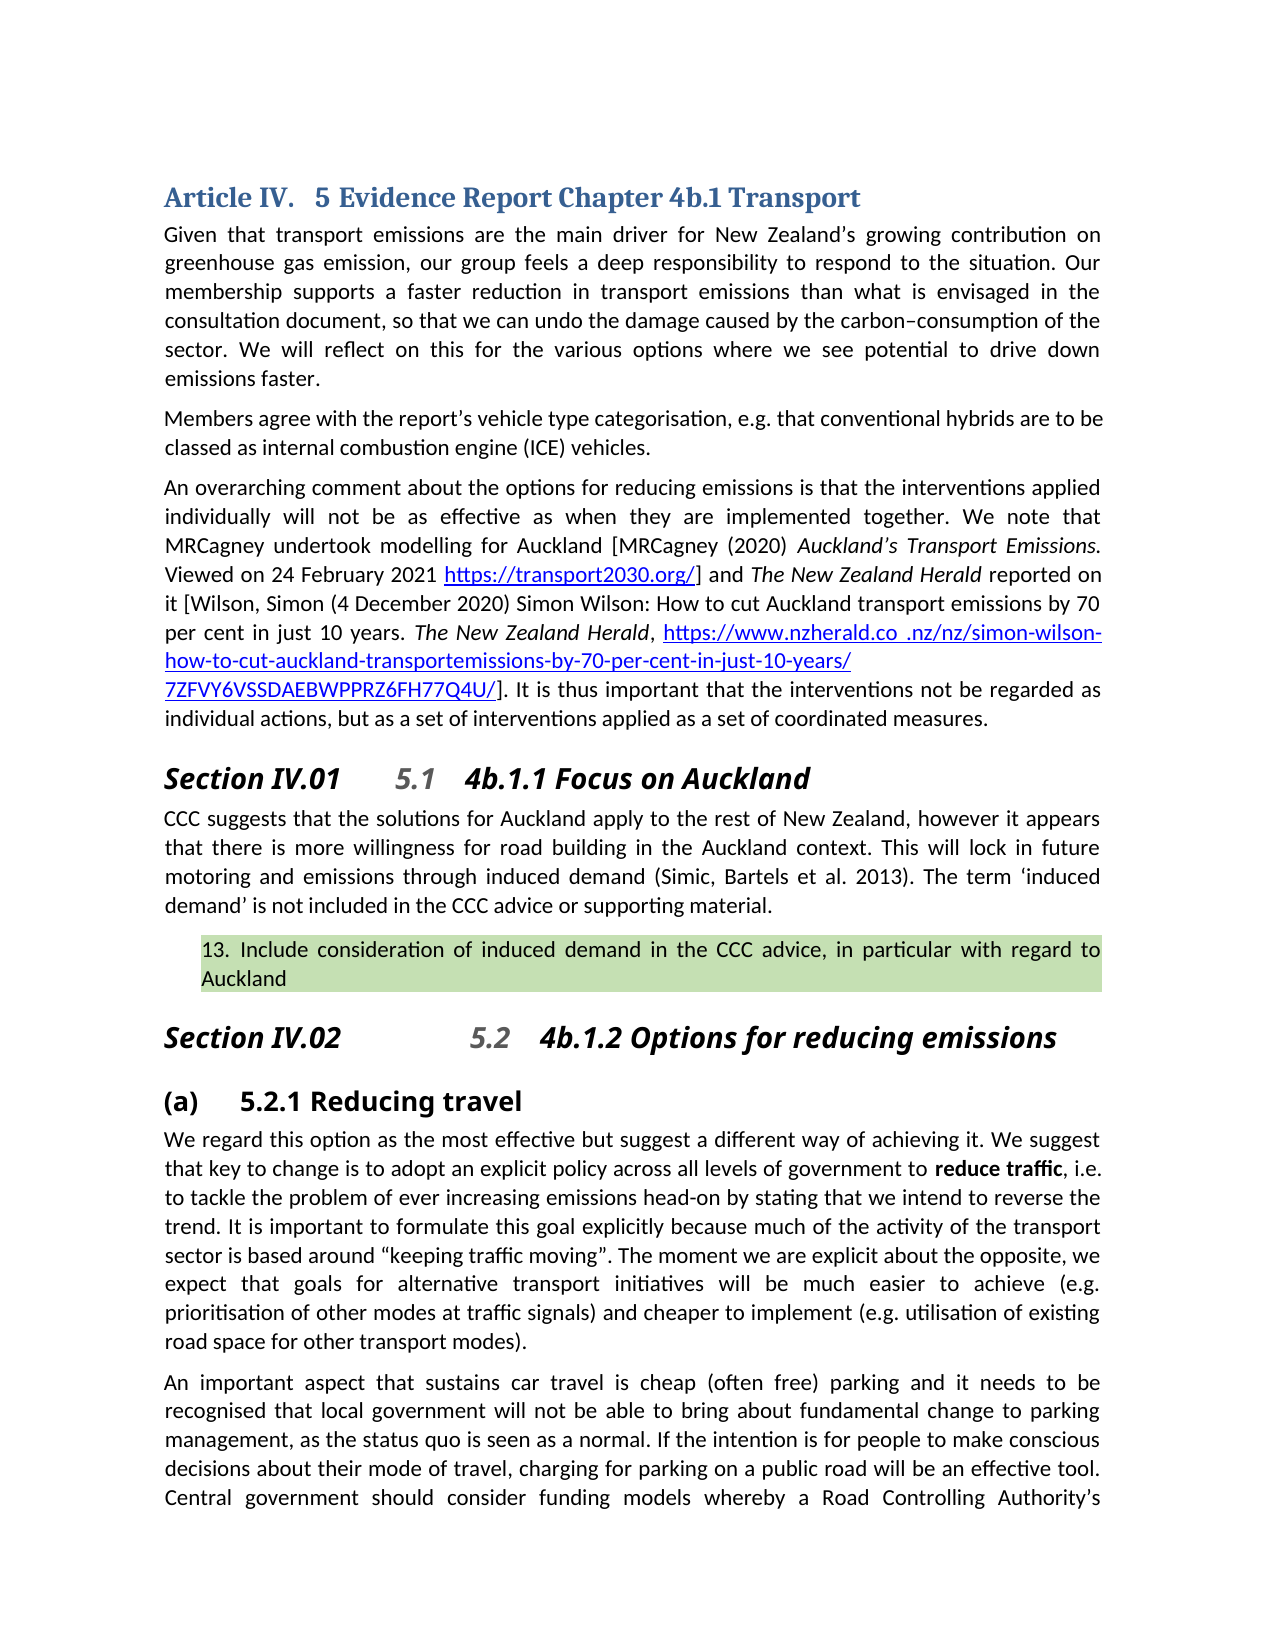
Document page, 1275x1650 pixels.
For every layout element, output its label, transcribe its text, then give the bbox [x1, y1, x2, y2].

text Given that transport emissions are the main driver for New Zealand’s growing contribution on greenhouse gas emission, our group feels a deep responsibility to respond to the situation. Our membership supports a faster reduction in transport emissions than what is envisaged in the consultation document, so that we can undo the damage caused by the carbon–consumption of the sector. We will reflect on this for the various options where we see potential to drive down emissions faster. [163, 220, 1102, 392]
subtitle 5.2 4b.1.2 Options for reducing emissions [163, 1017, 1106, 1057]
text An overarching comment about the options for reducing emissions is that the interventions applied individually will not be as effective as when they are implemented together. We note that MRCagney undertook modelling for Auckland [MRCagney (2020) Auckland’s Transport Emissions. Viewed on 24 February 2021 https://transport2030.org/] and The New Zealand Herald reported on it [Wilson, Simon (4 December 2020) Simon Wilson: How to cut Auckland transport emissions by 70 per cent in just 10 years. The New Zealand Herald, https://www.nzherald.co .nz/nz/simon-wilson-how-to-cut-auckland-transportemissions-by-70-per-cent-in-just-10-years/7ZFVY6VSSDAEBWPPRZ6FH77Q4U/]. It is thus important that the interventions not be regarded as individual actions, but as a set of interventions applied as a set of coordinated measures. [163, 473, 1102, 732]
subtitle 5.2.1 Reducing travel [163, 1082, 1106, 1119]
subtitle 5.1 4b.1.1 Focus on Auckland [163, 758, 1106, 798]
subtitle 5 Evidence Report Chapter 4b.1 Transport [163, 181, 1106, 214]
text We regard this option as the most effective but suggest a different way of achieving it. We suggest that key to change is to adopt an explicit policy across all levels of government to reduce traffic, i.e. to tackle the problem of ever increasing emissions head-on by stating that we intend to reverse the trend. It is important to formulate this goal explicitly because much of the activity of the transport sector is based around “keeping traffic moving”. The moment we are explicit about the opposite, we expect that goals for alternative transport initiatives will be much easier to achieve (e.g. prioritisation of other modes at traffic signals) and cheaper to implement (e.g. utilisation of existing road space for other transport modes). [163, 1125, 1102, 1355]
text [163, 1368, 1102, 1511]
text CCC suggests that the solutions for Auckland apply to the rest of New Zealand, however it appears that there is more willingness for road building in the Auckland context. This will lock in future motoring and emissions through induced demand (Simic, Bartels et al. 2013). The term ‘induced demand’ is not included in the CCC advice or supporting material. [163, 804, 1102, 919]
text 13. Include consideration of induced demand in the CCC advice, in particular with regard to Auckland [201, 935, 1102, 992]
text Members agree with the report’s vehicle type categorisation, e.g. that conventional hybrids are to be classed as internal combustion engine (ICE) vehicles. [163, 404, 1106, 461]
